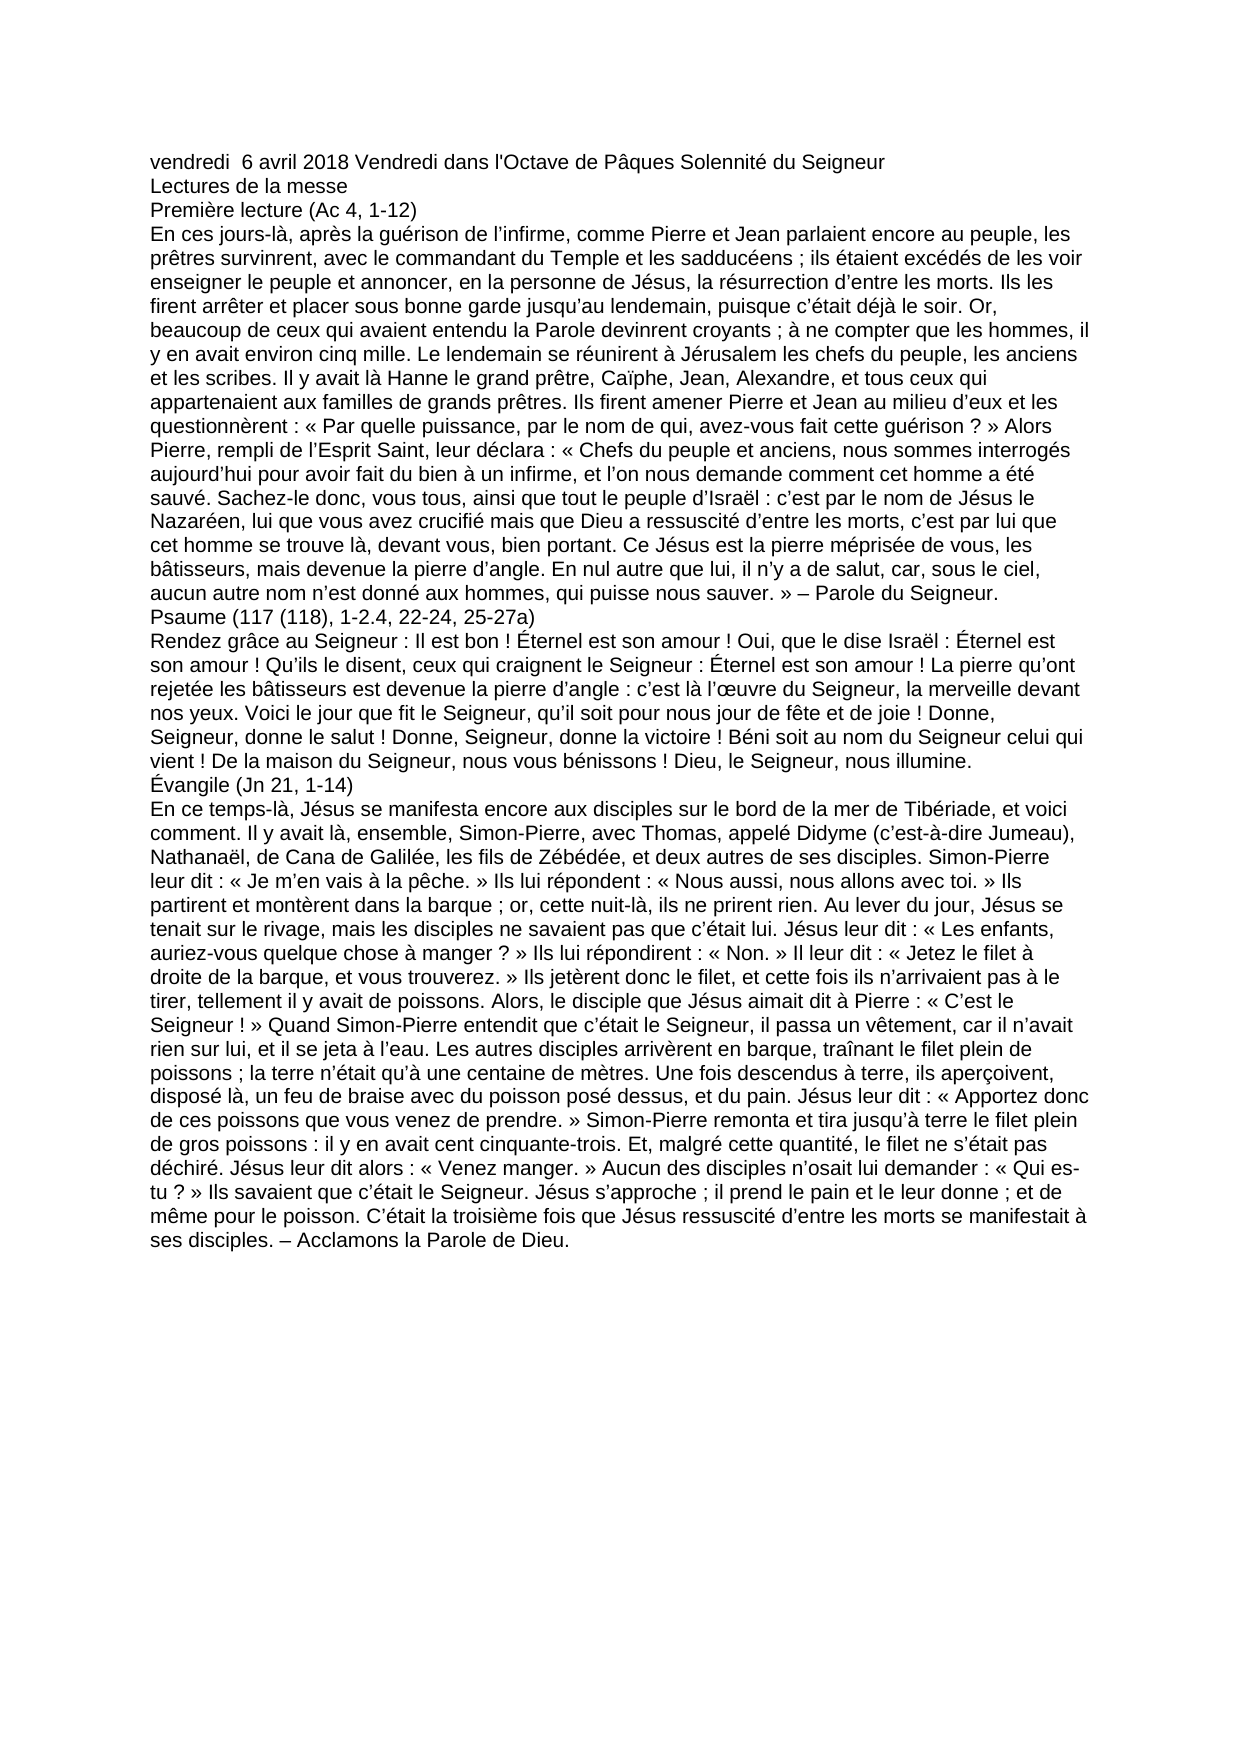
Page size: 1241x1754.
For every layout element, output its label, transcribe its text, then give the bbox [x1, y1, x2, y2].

text Rendez grâce au Seigneur : Il est bon ! Éternel est son amour ! Oui, que le dise Israël : Éternel est son amour ! Qu’ils le disent, ceux qui craignent le Seigneur : Éternel est son amour ! La pierre qu’ont rejetée les bâtisseurs est devenue la pierre d’angle : c’est là l’œuvre du Seigneur, la merveille devant nos yeux. Voici le jour que fit le Seigneur, qu’il soit pour nous jour de fête et de joie ! Donne, Seigneur, donne le salut ! Donne, Seigneur, donne la victoire ! Béni soit au nom du Seigneur celui qui vient ! De la maison du Seigneur, nous vous bénissons ! Dieu, le Seigneur, nous illumine. [150, 629, 1090, 773]
text En ces jours-là, après la guérison de l’infirme, comme Pierre et Jean parlaient encore au peuple, les prêtres survinrent, avec le commandant du Temple et les sadducéens ; ils étaient excédés de les voir enseigner le peuple et annoncer, en la personne de Jésus, la résurrection d’entre les morts. Ils les firent arrêter et placer sous bonne garde jusqu’au lendemain, puisque c’était déjà le soir. Or, beaucoup de ceux qui avaient entendu la Parole devinrent croyants ; à ne compter que les hommes, il y en avait environ cinq mille. Le lendemain se réunirent à Jérusalem les chefs du peuple, les anciens et les scribes. Il y avait là Hanne le grand prêtre, Caïphe, Jean, Alexandre, et tous ceux qui appartenaient aux familles de grands prêtres. Ils firent amener Pierre et Jean au milieu d’eux et les questionnèrent : « Par quelle puissance, par le nom de qui, avez-vous fait cette guérison ? » Alors Pierre, rempli de l’Esprit Saint, leur déclara : « Chefs du peuple et anciens, nous sommes interrogés aujourd’hui pour avoir fait du bien à un infirme, et l’on nous demande comment cet homme a été sauvé. Sachez-le donc, vous tous, ainsi que tout le peuple d’Israël : c’est par le nom de Jésus le Nazaréen, lui que vous avez crucifié mais que Dieu a ressuscité d’entre les morts, c’est par lui que cet homme se trouve là, devant vous, bien portant. Ce Jésus est la pierre méprisée de vous, les bâtisseurs, mais devenue la pierre d’angle. En nul autre que lui, il n’y a de salut, car, sous le ciel, aucun autre nom n’est donné aux hommes, qui puisse nous sauver. » – Parole du Seigneur. [150, 222, 1090, 605]
text En ce temps-là, Jésus se manifesta encore aux disciples sur le bord de la mer de Tibériade, et voici comment. Il y avait là, ensemble, Simon-Pierre, avec Thomas, appelé Didyme (c’est-à-dire Jumeau), Nathanaël, de Cana de Galilée, les fils de Zébédée, et deux autres de ses disciples. Simon-Pierre leur dit : « Je m’en vais à la pêche. » Ils lui répondent : « Nous aussi, nous allons avec toi. » Ils partirent et montèrent dans la barque ; or, cette nuit-là, ils ne prirent rien. Au lever du jour, Jésus se tenait sur le rivage, mais les disciples ne savaient pas que c’était lui. Jésus leur dit : « Les enfants, auriez-vous quelque chose à manger ? » Ils lui répondirent : « Non. » Il leur dit : « Jetez le filet à droite de la barque, et vous trouverez. » Ils jetèrent donc le filet, et cette fois ils n’arrivaient pas à le tirer, tellement il y avait de poissons. Alors, le disciple que Jésus aimait dit à Pierre : « C’est le Seigneur ! » Quand Simon-Pierre entendit que c’était le Seigneur, il passa un vêtement, car il n’avait rien sur lui, et il se jeta à l’eau. Les autres disciples arrivèrent en barque, traînant le filet plein de poissons ; la terre n’était qu’à une centaine de mètres. Une fois descendus à terre, ils aperçoivent, disposé là, un feu de braise avec du poisson posé dessus, et du pain. Jésus leur dit : « Apportez donc de ces poissons que vous venez de prendre. » Simon-Pierre remonta et tira jusqu’à terre le filet plein de gros poissons : il y en avait cent cinquante-trois. Et, malgré cette quantité, le filet ne s’était pas déchiré. Jésus leur dit alors : « Venez manger. » Aucun des disciples n’osait lui demander : « Qui es-tu ? » Ils savaient que c’était le Seigneur. Jésus s’approche ; il prend le pain et le leur donne ; et de même pour le poisson. C’était la troisième fois que Jésus ressuscité d’entre les morts se manifestait à ses disciples. – Acclamons la Parole de Dieu. [150, 797, 1090, 1252]
